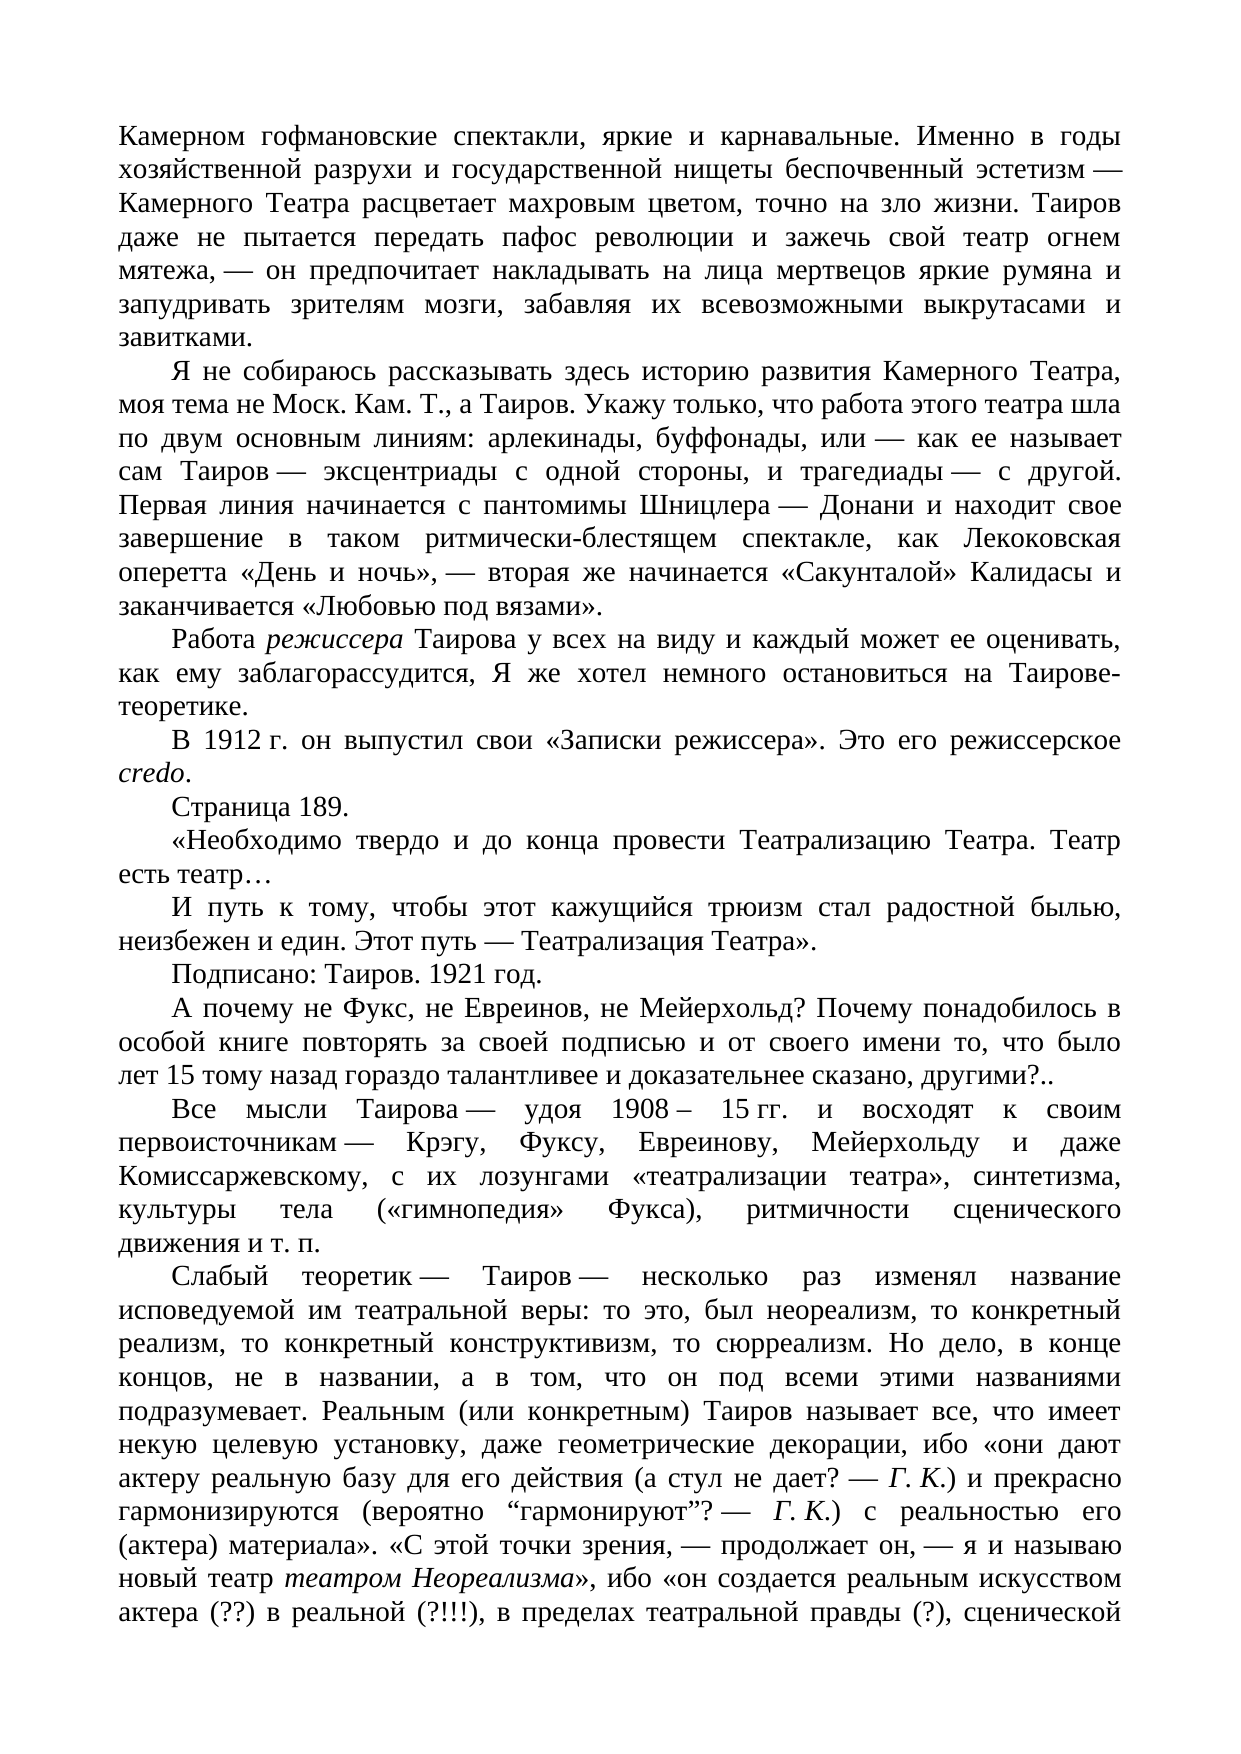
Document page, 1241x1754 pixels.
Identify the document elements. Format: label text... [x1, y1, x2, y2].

text Страница 189. [118, 789, 1122, 822]
text А почему не Фукс, не Евреинов, не Мейерхольд? Почему понадобилось в особой книге повторять за своей подписью и от своего имени то, что было лет 15 тому назад гораздо талантливее и доказательнее сказано, другими?.. [118, 990, 1122, 1091]
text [118, 1258, 1122, 1627]
text Я не собираюсь рассказывать здесь историю развития Камерного Театра, моя тема не Моск. Кам. Т., а Таиров. Укажу только, что работа этого театра шла по двум основным линиям: арлекинады, буффонады, или — как ее называет сам Таиров — эксцентриады с одной стороны, и трагедиады — с другой. Первая линия начинается с пантомимы Шницлера — Донани и находит свое завершение в таком ритмически-блестящем спектакле, как Лекоковская оперетта «День и ночь», — вторая же начинается «Сакунталой» Калидасы и заканчивается «Любовью под вязами». [118, 353, 1122, 621]
text Подписано: Таиров. 1921 год. [118, 957, 1122, 990]
text И путь к тому, чтобы этот кажущийся трюизм стал радостной былью, неизбежен и един. Этот путь — Театрализация Театра». [118, 889, 1122, 957]
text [118, 118, 1122, 353]
text Работа режиссера Таирова у всех на виду и каждый может ее оценивать, как ему заблагорассудится, Я же хотел немного остановиться на Таирове-теоретике. [118, 621, 1122, 722]
text Все мысли Таирова — удоя 1908 – 15 гг. и восходят к своим первоисточникам — Крэгу, Фуксу, Евреинову, Мейерхольду и даже Комиссаржевскому, с их лозунгами «театрализации театра», синтетизма, культуры тела («гимнопедия» Фукса), ритмичности сценического движения и т. п. [118, 1091, 1122, 1258]
text В 1912 г. он выпустил свои «Записки режиссера». Это его режиссерское credo. [118, 722, 1122, 789]
text {84} «Необходимо твердо и до конца провести Театрализацию Театра. Театр есть театр… [118, 822, 1122, 889]
